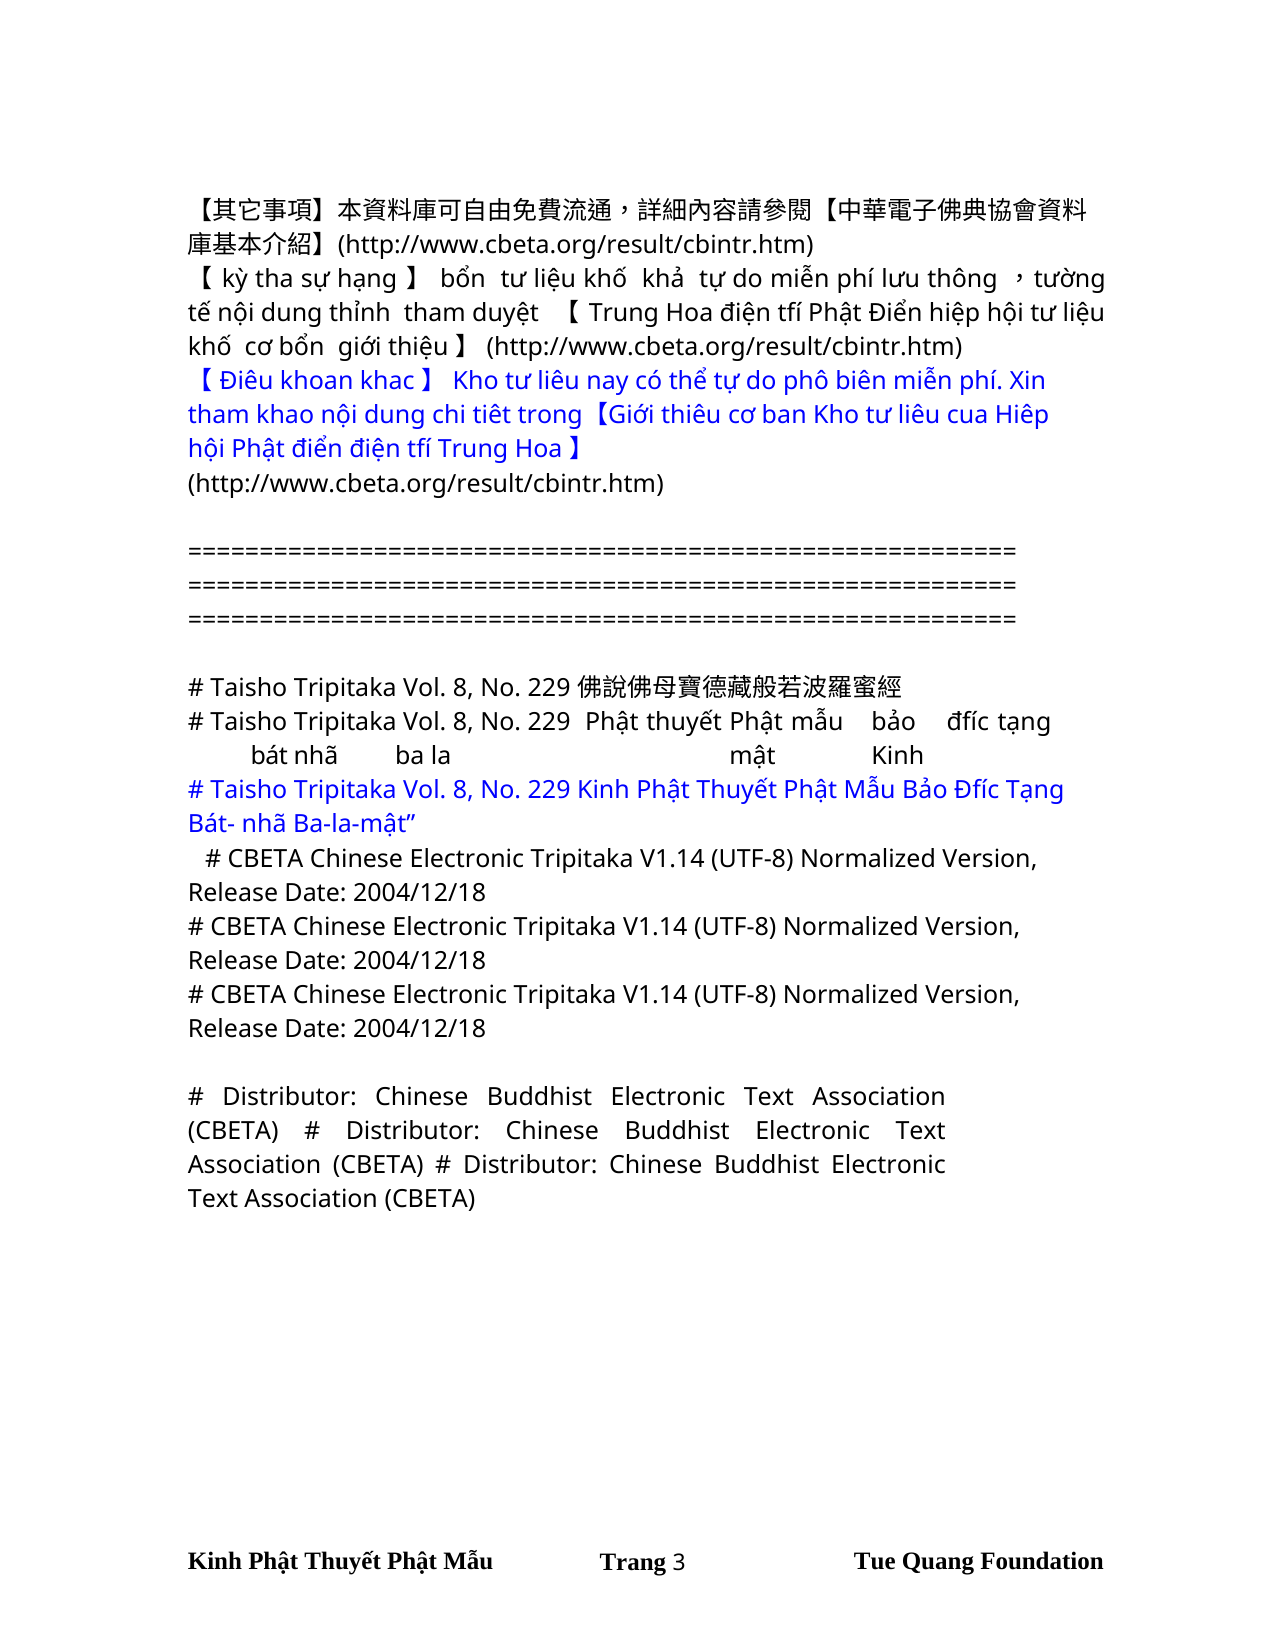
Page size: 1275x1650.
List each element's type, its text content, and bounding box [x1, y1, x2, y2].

text ========================================================== [188, 533, 1117, 567]
text # CBETA Chinese Electronic Tripitaka V1.14 (UTF-8) Normalized Version, [188, 908, 1117, 942]
text # CBETA Chinese Electronic Tripitaka V1.14 (UTF-8) Normalized Version, [188, 977, 1117, 1011]
text 【 Điêu khoan khac 】 Kho tư liêu nay có thể tự do phô biên miễn phí. Xin tham khao nội dung chi tiêt trong【Giới thiêu cơ ban Kho tư liêu cua Hiêp hội Phật điển điện tfí Trung Hoa 】 [188, 363, 1086, 465]
text Release Date: 2004/12/18 [188, 1011, 1117, 1045]
text # Taisho Tripitaka Vol. 8, No. 229 Phật thuyết Phật mẫu bảo đfíc tạng bát nhã ba la mật Kinh [188, 704, 1106, 772]
text (http://www.cbeta.org/result/cbintr.htm) [188, 465, 1117, 499]
text # Taisho Tripitaka Vol. 8, No. 229 Kinh Phật Thuyết Phật Mẫu Bảo Đfíc Tạng Bát- nhã Ba-la-mật” [188, 772, 1117, 840]
text Release Date: 2004/12/18 [188, 874, 1117, 908]
text # Taisho Tripitaka Vol. 8, No. 229 佛說佛母寶德藏般若波羅蜜經 [188, 670, 1117, 704]
text ========================================================== [188, 602, 1117, 636]
text # CBETA Chinese Electronic Tripitaka V1.14 (UTF-8) Normalized Version, [205, 840, 1117, 874]
text Release Date: 2004/12/18 [188, 942, 1117, 977]
text 【 kỳ tha sự hạng 】 bổn tư liệu khố khả tự do miễn phí lưu thông ，tường tế nội dung thỉnh tham duyệt 【 Trung Hoa điện tfí Phật Điển hiệp hội tư liệu khố cơ bổn giới thiệu 】 (http://www.cbeta.org/result/cbintr.htm) [188, 261, 1106, 363]
text ========================================================== [188, 567, 1117, 602]
text 【其它事項】本資料庫可自由免費流通，詳細內容請參閱【中華電子佛典協會資料庫基本介紹】(http://www.cbeta.org/result/cbintr.htm) [188, 193, 1102, 261]
text # Distributor: Chinese Buddhist Electronic Text Association (CBETA) # Distributor: Chinese Buddhist Electronic Text Association (CBETA) # Distributor: Chinese Buddhist Electronic Text Association (CBETA) [188, 1079, 946, 1215]
